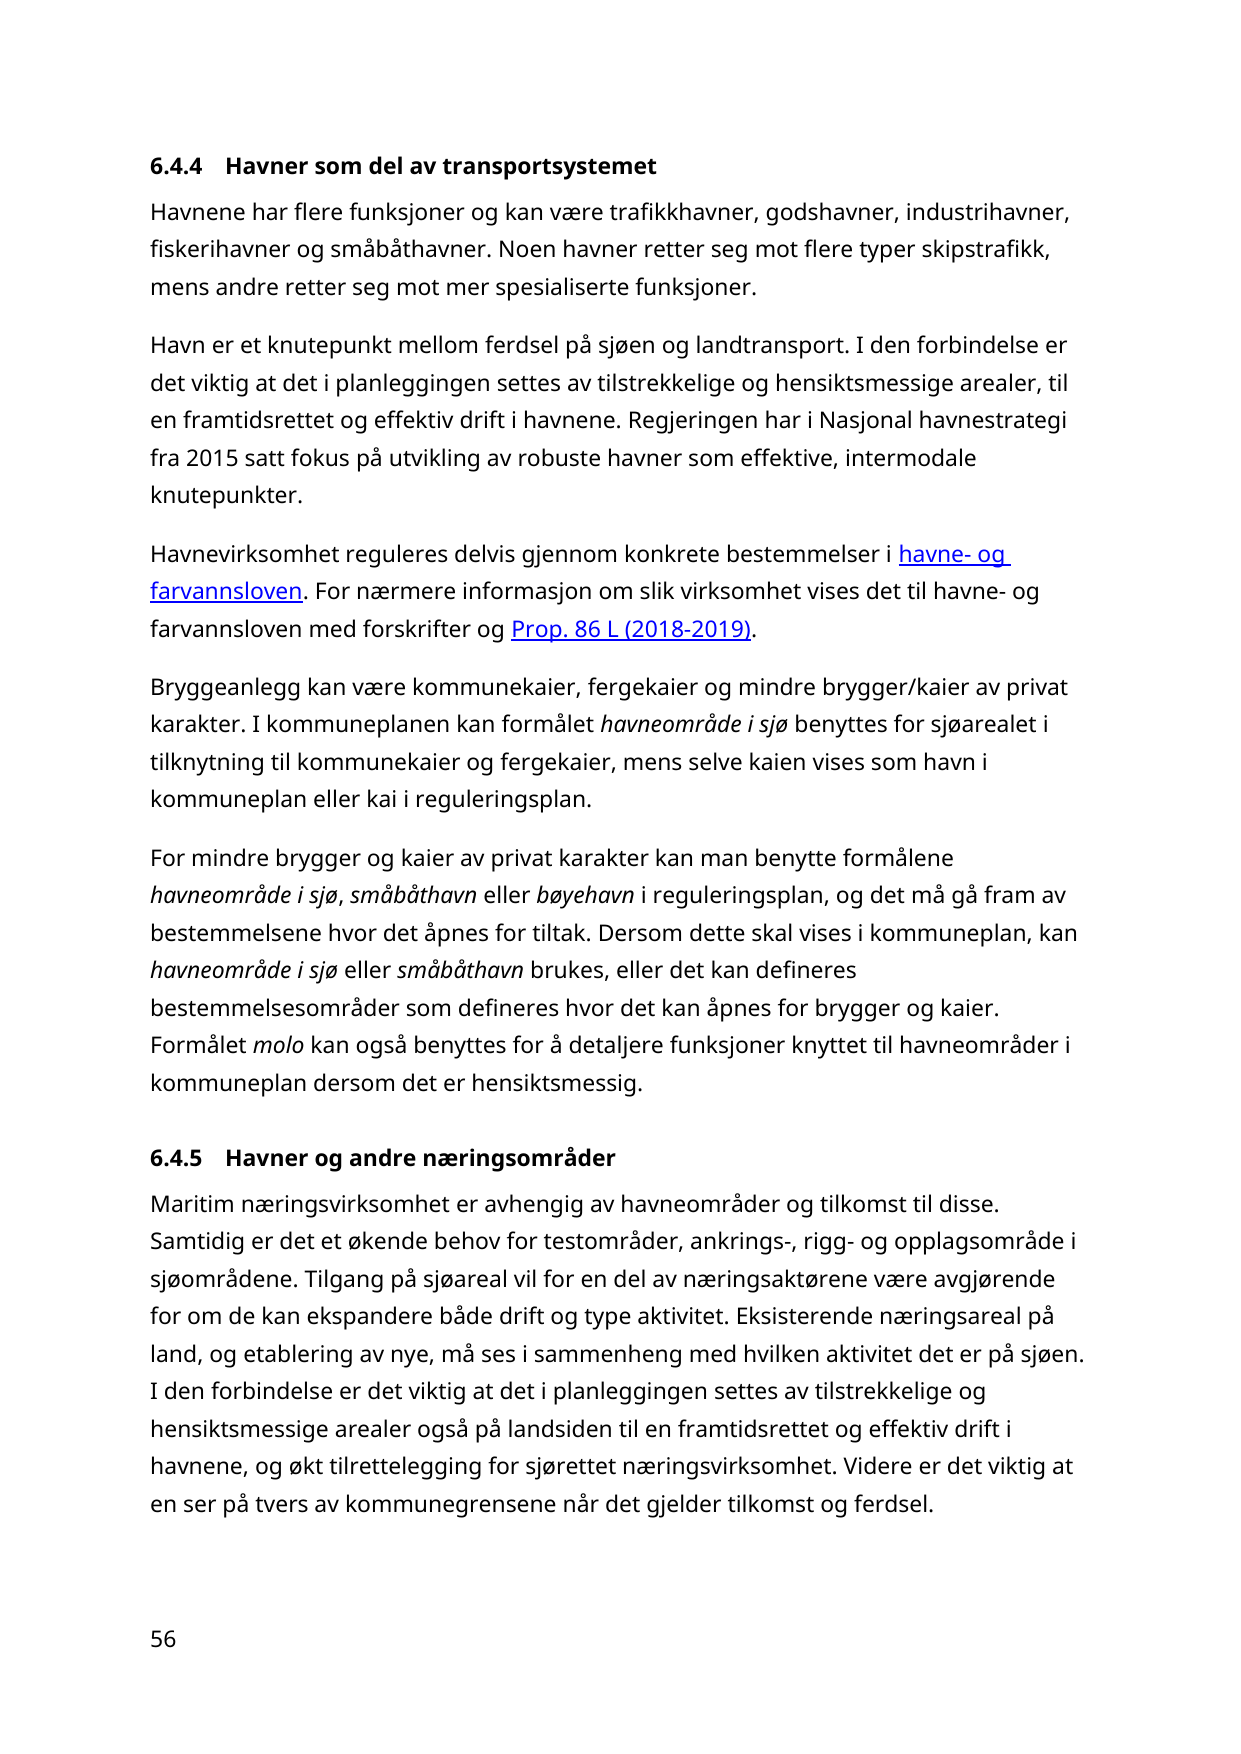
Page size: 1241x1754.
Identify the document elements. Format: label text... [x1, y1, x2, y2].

text Havnevirksomhet reguleres delvis gjennom konkrete bestemmelser i havne- og farvannsloven. For nærmere informasjon om slik virksomhet vises det til havne- og farvannsloven med forskrifter og Prop. 86 L (2018-2019). [150, 537, 1090, 644]
text Bryggeanlegg kan være kommunekaier, fergekaier og mindre brygger/kaier av privat karakter. I kommuneplanen kan formålet havneområde i sjø benyttes for sjøarealet i tilknytning til kommunekaier og fergekaier, mens selve kaien vises som havn i kommuneplan eller kai i reguleringsplan. [150, 671, 1090, 814]
subtitle Havner og andre næringsområder [150, 1142, 1090, 1173]
text Maritim næringsvirksomhet er avhengig av havneområder og tilkomst til disse. Samtidig er det et økende behov for testområder, ankrings-, rigg- og opplagsområde i sjøområdene. Tilgang på sjøareal vil for en del av næringsaktørene være avgjørende for om de kan ekspandere både drift og type aktivitet. Eksisterende næringsareal på land, og etablering av nye, må ses i sammenheng med hvilken aktivitet det er på sjøen. I den forbindelse er det viktig at det i planleggingen settes av tilstrekkelige og hensiktsmessige arealer også på landsiden til en framtidsrettet og effektiv drift i havnene, og økt tilrettelegging for sjørettet næringsvirksomhet. Videre er det viktig at en ser på tvers av kommunegrensene når det gjelder tilkomst og ferdsel. [150, 1187, 1090, 1519]
text Havnene har flere funksjoner og kan være trafikkhavner, godshavner, industrihavner, fiskerihavner og småbåthavner. Noen havner retter seg mot flere typer skipstrafikk, mens andre retter seg mot mer spesialiserte funksjoner. [150, 196, 1090, 302]
text For mindre brygger og kaier av privat karakter kan man benytte formålene havneområde i sjø, småbåthavn eller bøyehavn i reguleringsplan, og det må gå fram av bestemmelsene hvor det åpnes for tiltak. Dersom dette skal vises i kommuneplan, kan havneområde i sjø eller småbåthavn brukes, eller det kan defineres bestemmelsesområder som defineres hvor det kan åpnes for brygger og kaier. Formålet molo kan også benyttes for å detaljere funksjoner knyttet til havneområder i kommuneplan dersom det er hensiktsmessig. [150, 842, 1090, 1098]
text Havn er et knutepunkt mellom ferdsel på sjøen og landtransport. I den forbindelse er det viktig at det i planleggingen settes av tilstrekkelige og hensiktsmessige arealer, til en framtidsrettet og effektiv drift i havnene. Regjeringen har i Nasjonal havnestrategi fra 2015 satt fokus på utvikling av robuste havner som effektive, intermodale knutepunkter. [150, 329, 1090, 510]
subtitle Havner som del av transportsystemet [150, 150, 1090, 181]
